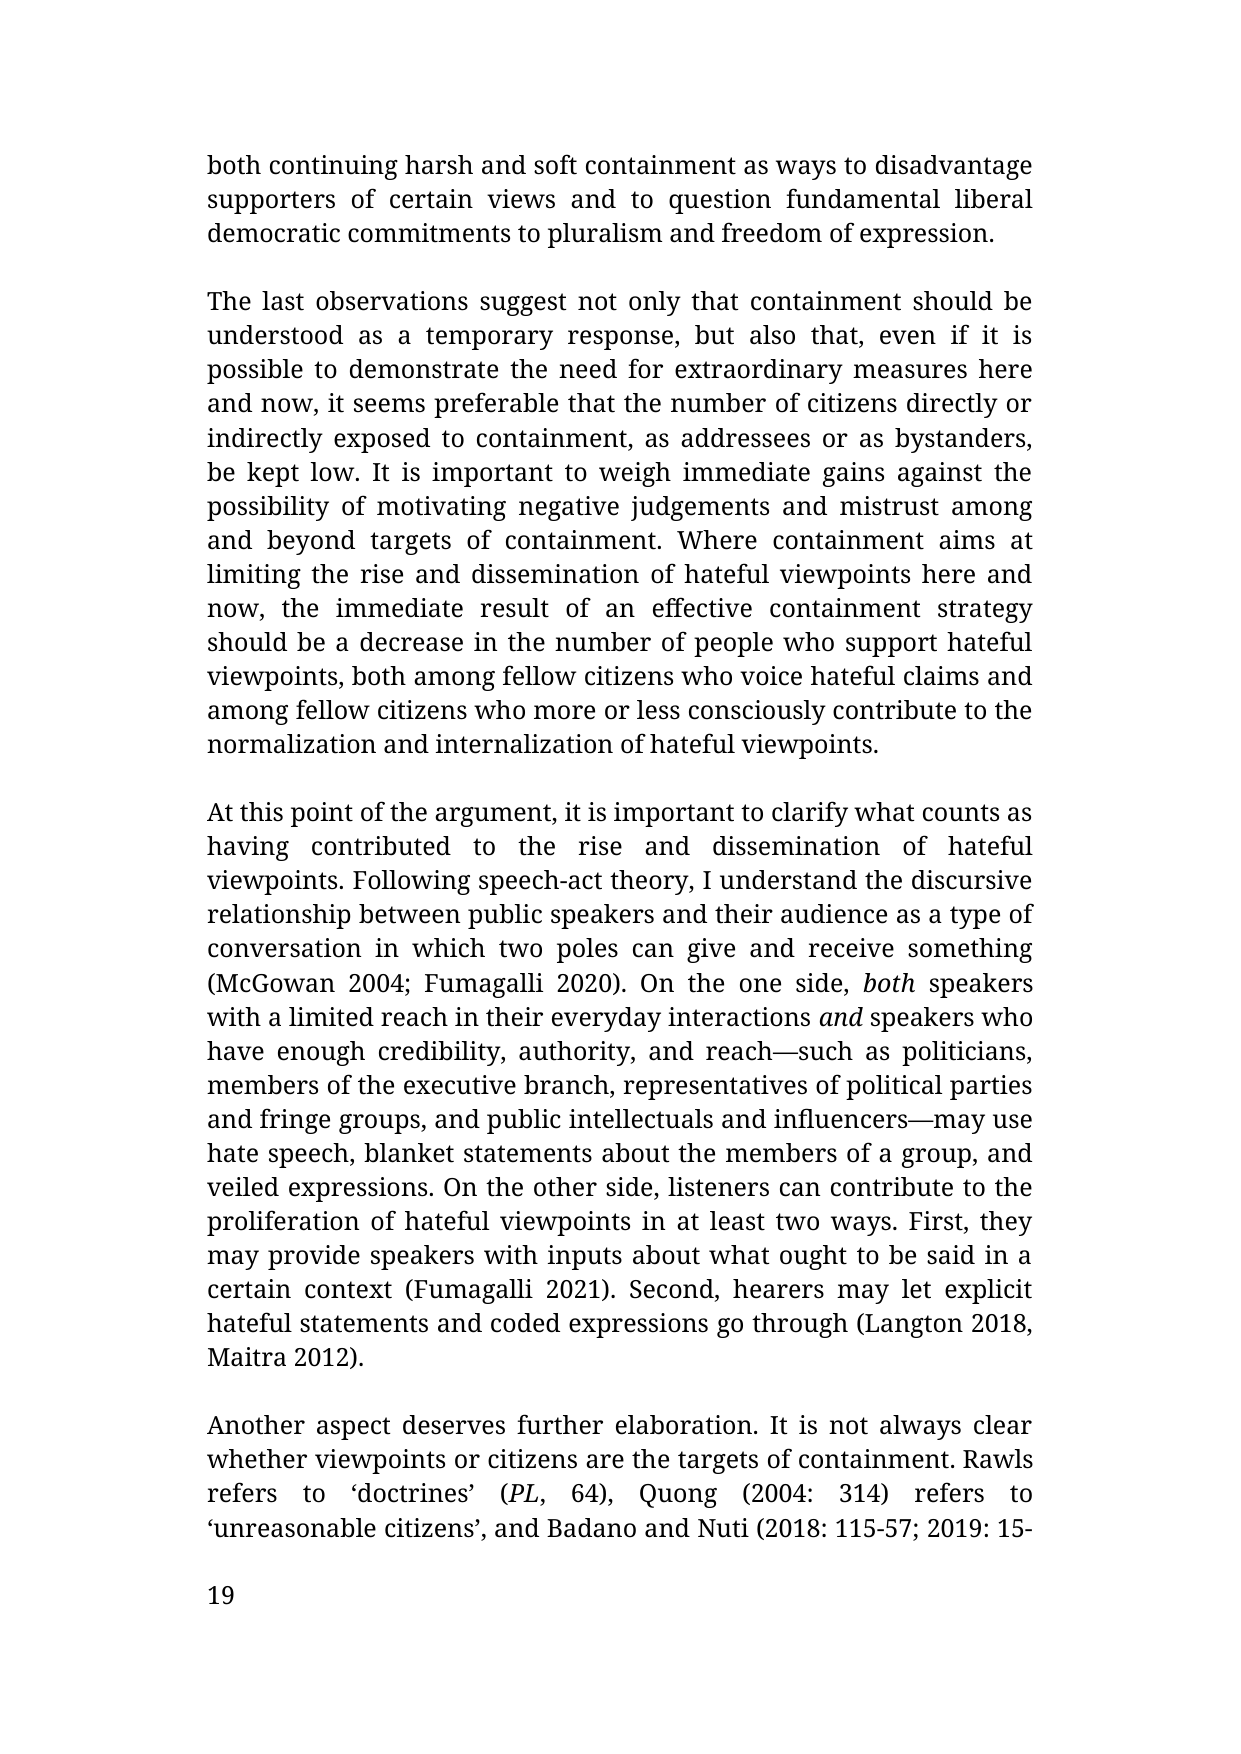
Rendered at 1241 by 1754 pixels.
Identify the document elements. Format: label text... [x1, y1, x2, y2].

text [207, 1408, 1033, 1544]
text The last observations suggest not only that containment should be understood as a temporary response, but also that, even if it is possible to demonstrate the need for extraordinary measures here and now, it seems preferable that the number of citizens directly or indirectly exposed to containment, as addressees or as bystanders, be kept low. It is important to weigh immediate gains against the possibility of motivating negative judgements and mistrust among and beyond targets of containment. Where containment aims at limiting the rise and dissemination of hateful viewpoints here and now, the immediate result of an effective containment strategy should be a decrease in the number of people who support hateful viewpoints, both among fellow citizens who voice hateful claims and among fellow citizens who more or less consciously contribute to the normalization and internalization of hateful viewpoints. [207, 284, 1033, 761]
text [207, 148, 1033, 250]
text At this point of the argument, it is important to clarify what counts as having contributed to the rise and dissemination of hateful viewpoints. Following speech-act theory, I understand the discursive relationship between public speakers and their audience as a type of conversation in which two poles can give and receive something (McGowan 2004; Fumagalli 2020). On the one side, both speakers with a limited reach in their everyday interactions and speakers who have enough credibility, authority, and reach—such as politicians, members of the executive branch, representatives of political parties and fringe groups, and public intellectuals and influencers—may use hate speech, blanket statements about the members of a group, and veiled expressions. On the other side, listeners can contribute to the proliferation of hateful viewpoints in at least two ways. First, they may provide speakers with inputs about what ought to be said in a certain context (Fumagalli 2021). Second, hearers may let explicit hateful statements and coded expressions go through (Langton 2018, Maitra 2012). [207, 795, 1033, 1374]
